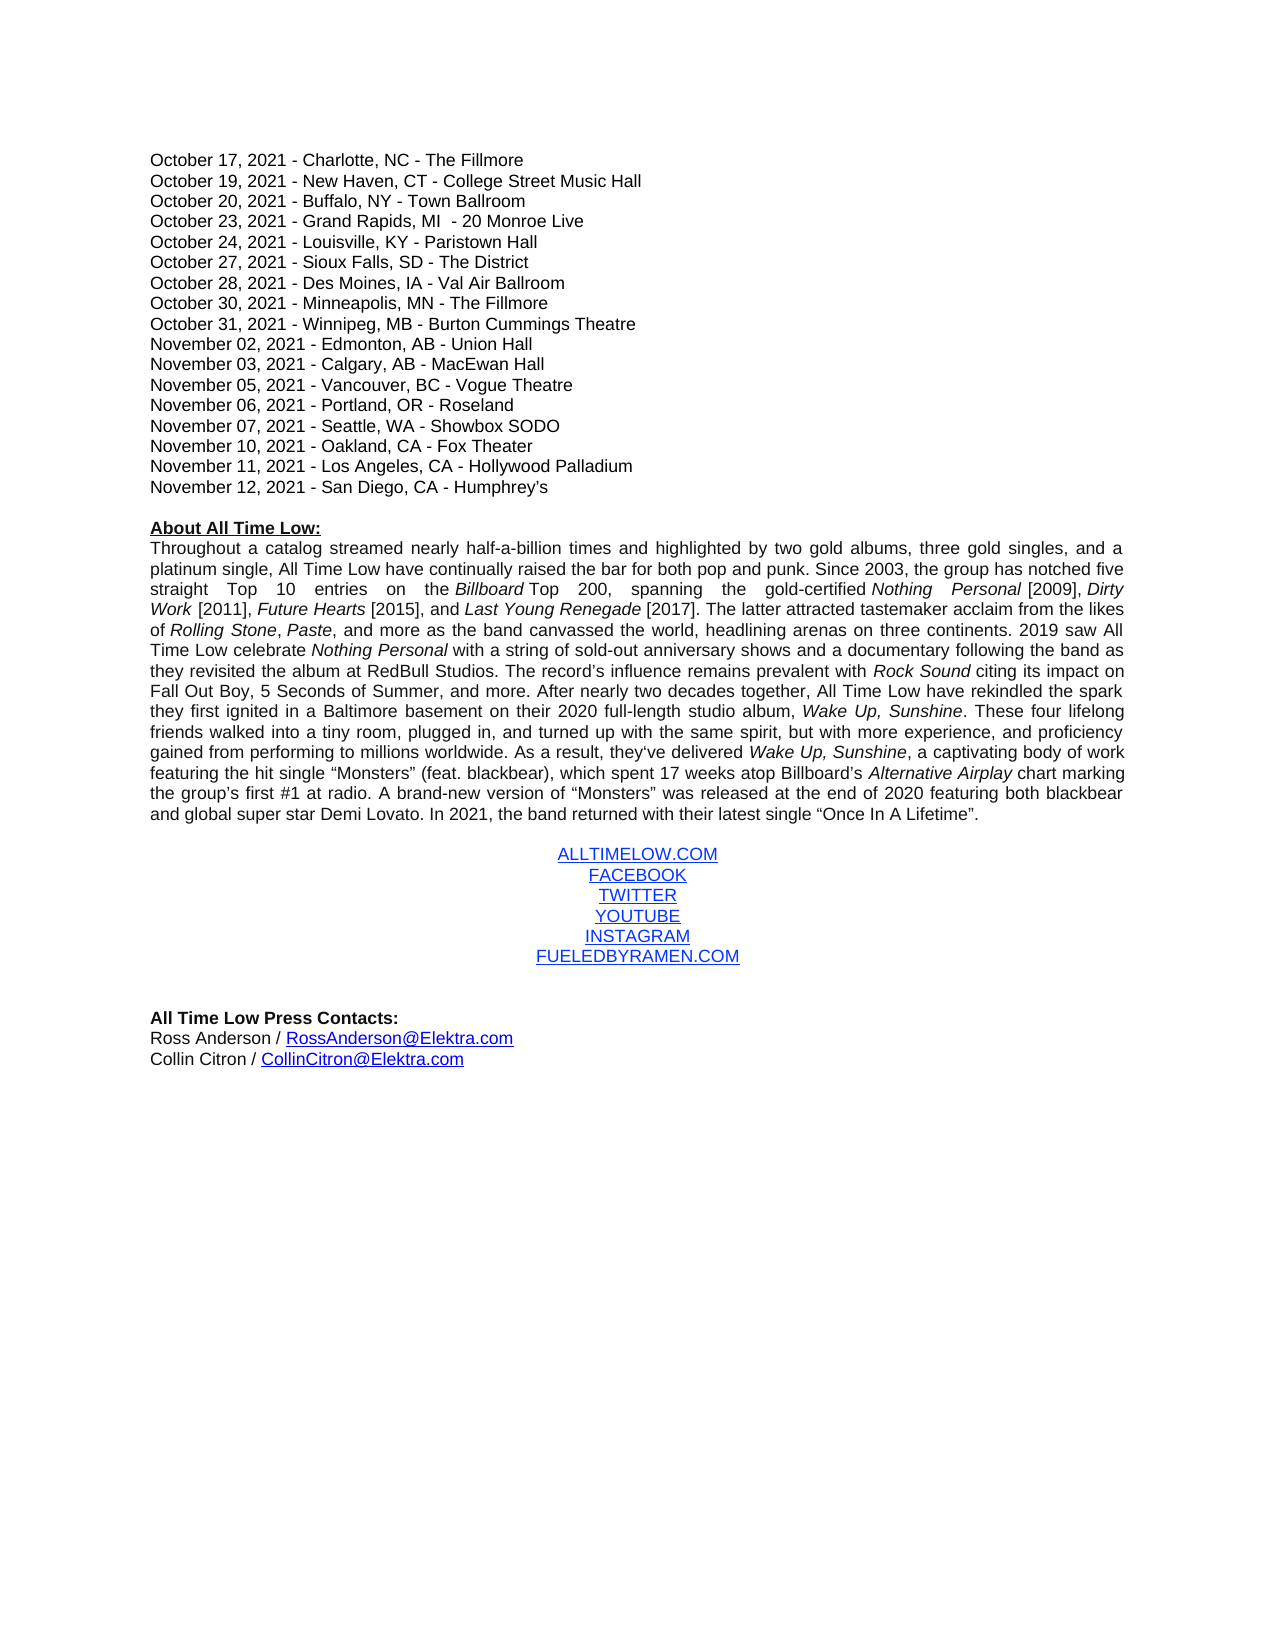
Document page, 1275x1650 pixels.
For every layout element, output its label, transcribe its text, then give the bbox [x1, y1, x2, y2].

text November 07, 2021 - Seattle, WA - Showbox SODO [150, 415, 1125, 436]
text October 27, 2021 - Sioux Falls, SD - The District [150, 252, 1125, 272]
text ALLTIMELOW.COM [150, 844, 1125, 864]
text YOUTUBE [150, 905, 1125, 926]
text October 24, 2021 - Louisville, KY - Paristown Hall [150, 232, 1125, 252]
text November 05, 2021 - Vancouver, BC - Vogue Theatre [150, 374, 1125, 395]
text October 20, 2021 - Buffalo, NY - Town Ballroom [150, 191, 1125, 211]
text Ross Anderson / RossAnderson@Elektra.com [150, 1028, 1125, 1048]
text October 17, 2021 - Charlotte, NC - The Fillmore [150, 150, 1125, 170]
text November 11, 2021 - Los Angeles, CA - Hollywood Palladium [150, 456, 1125, 477]
text All Time Low Press Contacts: [150, 1007, 1125, 1028]
text October 30, 2021 - Minneapolis, MN - The Fillmore [150, 293, 1125, 313]
text November 02, 2021 - Edmonton, AB - Union Hall [150, 334, 1125, 354]
text FUELEDBYRAMEN.COM [150, 946, 1125, 967]
text October 23, 2021 - Grand Rapids, MI - 20 Monroe Live [150, 211, 1125, 232]
text October 31, 2021 - Winnipeg, MB - Burton Cummings Theatre [150, 313, 1125, 334]
text November 06, 2021 - Portland, OR - Roseland [150, 395, 1125, 415]
text Collin Citron / CollinCitron@Elektra.com [150, 1048, 1125, 1069]
text November 10, 2021 - Oakland, CA - Fox Theater [150, 436, 1125, 456]
text Throughout a catalog streamed nearly half-a-billion times and highlighted by two gold albums, three gold singles, and a platinum single, All Time Low have continually raised the bar for both pop and punk. Since 2003, the group has notched five straight Top 10 entries on the Billboard Top 200, spanning the gold-certified Nothing Personal [2009], Dirty Work [2011], Future Hearts [2015], and Last Young Renegade [2017]. The latter attracted tastemaker acclaim from the likes of Rolling Stone, Paste, and more as the band canvassed the world, headlining arenas on three continents. 2019 saw All Time Low celebrate Nothing Personal with a string of sold-out anniversary shows and a documentary following the band as they revisited the album at RedBull Studios. The record’s influence remains prevalent with Rock Sound citing its impact on Fall Out Boy, 5 Seconds of Summer, and more. After nearly two decades together, All Time Low have rekindled the spark they first ignited in a Baltimore basement on their 2020 full-length studio album, Wake Up, Sunshine. These four lifelong friends walked into a tiny room, plugged in, and turned up with the same spirit, but with more experience, and proficiency gained from performing to millions worldwide. As a result, they‘ve delivered Wake Up, Sunshine, a captivating body of work featuring the hit single “Monsters” (feat. blackbear), which spent 17 weeks atop Billboard’s Alternative Airplay chart marking the group’s first #1 at radio. A brand-new version of “Monsters” was released at the end of 2020 featuring both blackbear and global super star Demi Lovato. In 2021, the band returned with their latest single “Once In A Lifetime”. [150, 538, 1125, 824]
text November 03, 2021 - Calgary, AB - MacEwan Hall [150, 354, 1125, 374]
text November 12, 2021 - San Diego, CA - Humphrey’s [150, 477, 1125, 497]
text October 19, 2021 - New Haven, CT - College Street Music Hall [150, 170, 1125, 191]
text October 28, 2021 - Des Moines, IA - Val Air Ballroom [150, 272, 1125, 293]
text INSTAGRAM [150, 926, 1125, 946]
text About All Time Low: [150, 517, 1125, 538]
text FACEBOOK [150, 864, 1125, 885]
text TWITTER [150, 885, 1125, 905]
